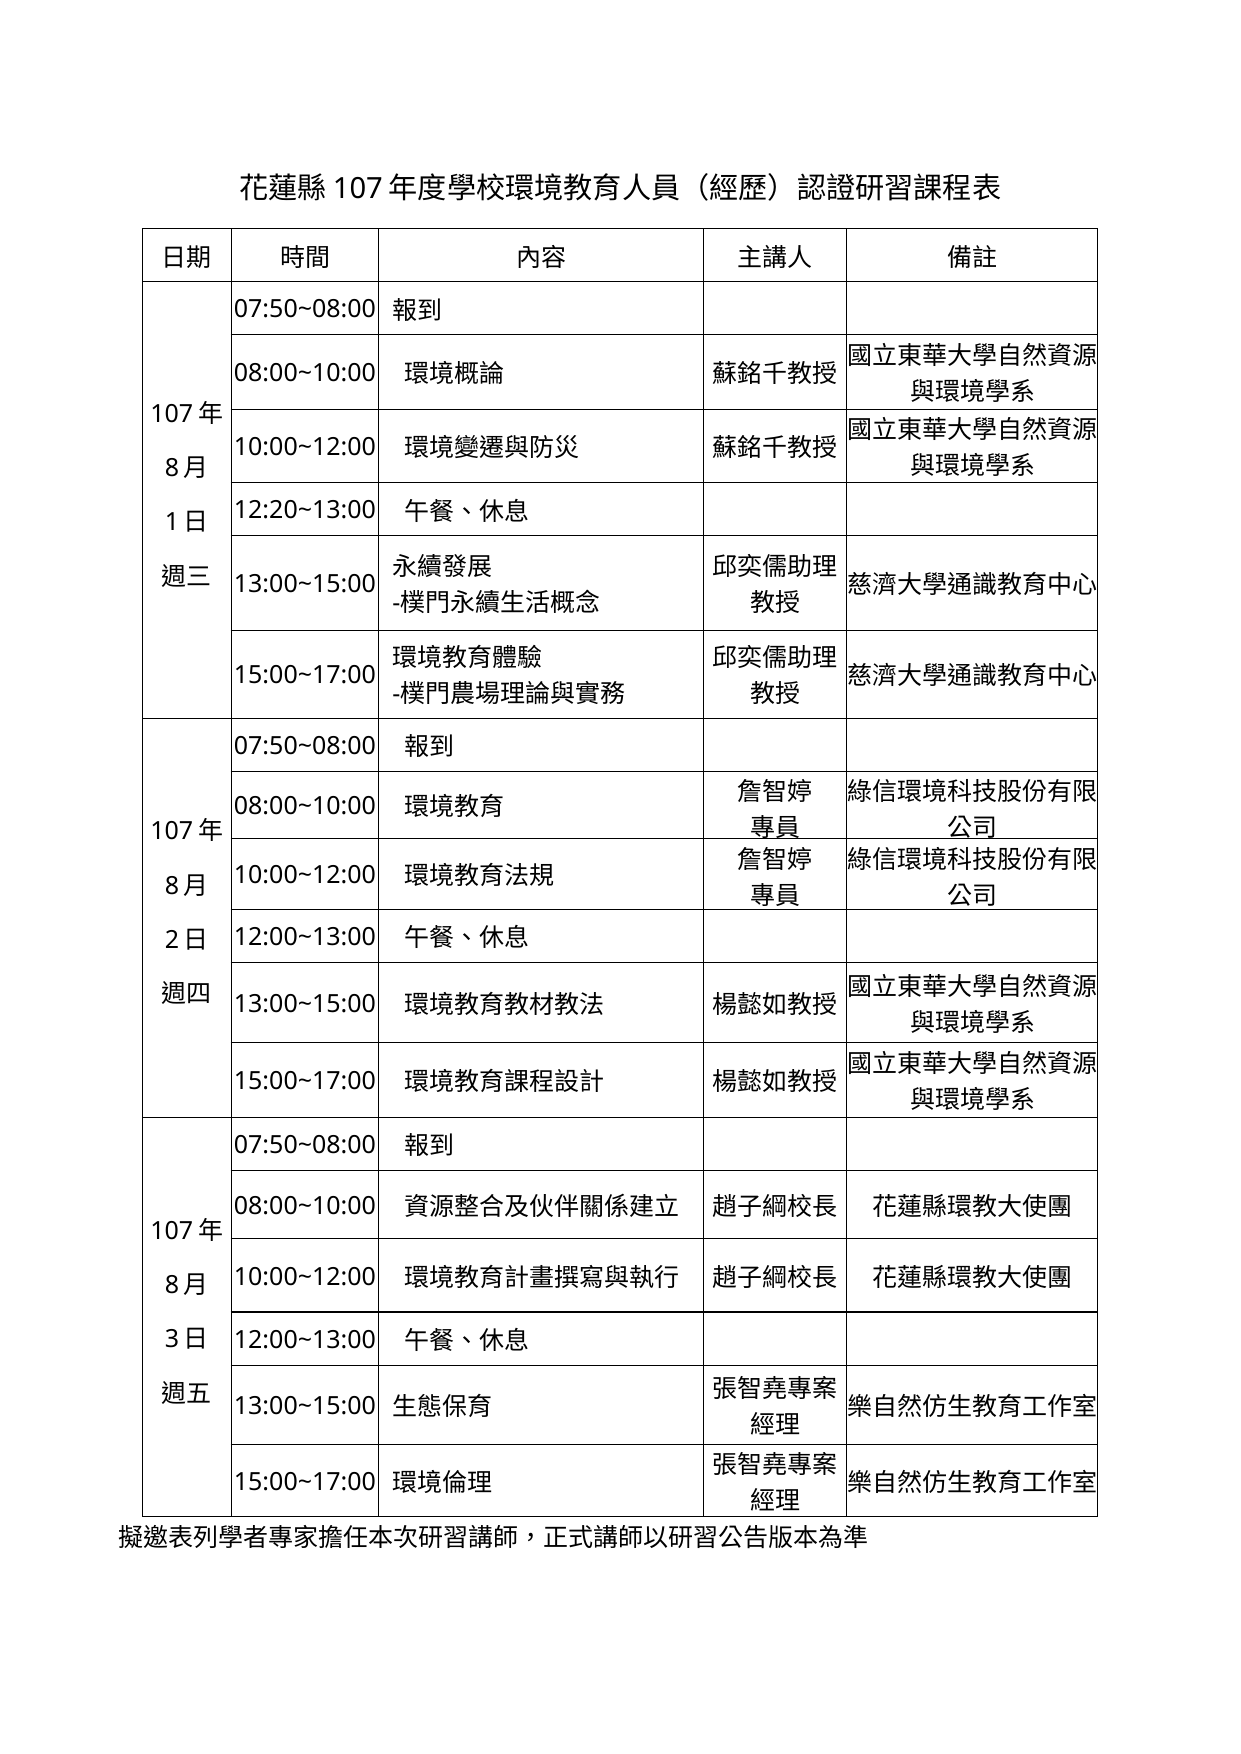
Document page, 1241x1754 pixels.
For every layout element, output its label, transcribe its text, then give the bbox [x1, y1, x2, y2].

table_cell 環境倫理 [379, 1445, 703, 1516]
table_cell [847, 1313, 1097, 1364]
table_cell 邱奕儒助理教授 [704, 631, 846, 717]
table_cell 12:20~13:00 [232, 483, 378, 535]
table_cell 楊懿如教授 [704, 1043, 846, 1117]
table_cell 13:00~15:00 [232, 963, 378, 1042]
table_cell 蘇銘千教授 [704, 410, 846, 482]
table_cell [847, 282, 1097, 334]
table_cell 詹智婷 專員 [704, 772, 846, 838]
table_header 時間 [232, 229, 378, 281]
text 花蓮縣107年度學校環境教育人員（經歷）認證研習課程表 [118, 164, 1122, 207]
table_cell 永續發展 -樸門永續生活概念 [379, 536, 703, 629]
table_cell 生態保育 [379, 1366, 703, 1443]
table_cell 國立東華大學自然資源與環境學系 [847, 963, 1097, 1042]
table_cell 報到 [379, 1118, 703, 1170]
table_cell 午餐、休息 [379, 910, 703, 962]
table_cell 張智堯專案經理 [704, 1366, 846, 1443]
table_cell 環境教育法規 [379, 839, 703, 909]
table_cell 12:00~13:00 [232, 910, 378, 962]
table_cell 慈濟大學通識教育中心 [847, 631, 1097, 717]
table_cell [704, 483, 846, 535]
table_cell 環境教育課程設計 [379, 1043, 703, 1117]
table_cell 13:00~15:00 [232, 536, 378, 629]
table_cell 花蓮縣環教大使團 [847, 1239, 1097, 1311]
table_cell 國立東華大學自然資源與環境學系 [847, 410, 1097, 482]
table_cell 綠信環境科技股份有限公司 [847, 772, 1097, 838]
table_cell [704, 719, 846, 771]
table_header 備註 [847, 229, 1097, 281]
table_cell 綠信環境科技股份有限公司 [847, 839, 1097, 909]
table_cell 資源整合及伙伴關係建立 [379, 1171, 703, 1238]
table_cell 環境教育教材教法 [379, 963, 703, 1042]
table_cell 12:00~13:00 [232, 1313, 378, 1364]
table_cell 10:00~12:00 [232, 839, 378, 909]
table_cell 08:00~10:00 [232, 772, 378, 838]
table_cell 趙子綱校長 [704, 1171, 846, 1238]
table_cell [847, 719, 1097, 771]
table_cell 邱奕儒助理教授 [704, 536, 846, 629]
table_cell 楊懿如教授 [704, 963, 846, 1042]
table_cell 國立東華大學自然資源與環境學系 [847, 1043, 1097, 1117]
table_cell 張智堯專案經理 [704, 1445, 846, 1516]
table_cell 報到 [379, 282, 703, 334]
table_cell 樂自然仿生教育工作室 [847, 1445, 1097, 1516]
table_cell [847, 910, 1097, 962]
table_cell [704, 1313, 846, 1364]
table_cell [704, 1118, 846, 1170]
table_cell 08:00~10:00 [232, 1171, 378, 1238]
table_cell 環境概論 [379, 335, 703, 408]
table_cell [847, 483, 1097, 535]
table_cell 07:50~08:00 [232, 1118, 378, 1170]
table_cell 107年 8月 2日 週四 [143, 719, 231, 1117]
table_cell 107年 8月 3日 週五 [143, 1118, 231, 1516]
table_cell 花蓮縣環教大使團 [847, 1171, 1097, 1238]
table_cell 15:00~17:00 [232, 1043, 378, 1117]
table_cell 13:00~15:00 [232, 1366, 378, 1443]
table_cell 107年 8月 1日 週三 [143, 282, 231, 717]
table_cell 15:00~17:00 [232, 631, 378, 717]
table_cell 詹智婷 專員 [704, 839, 846, 909]
table_cell 樂自然仿生教育工作室 [847, 1366, 1097, 1443]
table_header 日期 [143, 229, 231, 281]
table_header 內容 [379, 229, 703, 281]
table_cell 蘇銘千教授 [704, 335, 846, 408]
table_cell 慈濟大學通識教育中心 [847, 536, 1097, 629]
table_cell 環境教育計畫撰寫與執行 [379, 1239, 703, 1311]
table_cell 環境教育體驗 -樸門農場理論與實務 [379, 631, 703, 717]
table_cell 午餐、休息 [379, 483, 703, 535]
table_cell 環境教育 [379, 772, 703, 838]
table_cell [704, 282, 846, 334]
table_cell 環境變遷與防災 [379, 410, 703, 482]
table_cell 08:00~10:00 [232, 335, 378, 408]
table_cell 07:50~08:00 [232, 719, 378, 771]
table_cell 10:00~12:00 [232, 1239, 378, 1311]
table_header 主講人 [704, 229, 846, 281]
table_cell 報到 [379, 719, 703, 771]
text 擬邀表列學者專家擔任本次研習講師，正式講師以研習公告版本為準 [118, 1517, 1122, 1553]
table_cell 國立東華大學自然資源與環境學系 [847, 335, 1097, 408]
table_cell 10:00~12:00 [232, 410, 378, 482]
table_cell 午餐、休息 [379, 1313, 703, 1364]
table_cell 15:00~17:00 [232, 1445, 378, 1516]
table_cell [847, 1118, 1097, 1170]
table_cell 07:50~08:00 [232, 282, 378, 334]
table_cell 趙子綱校長 [704, 1239, 846, 1311]
table_cell [704, 910, 846, 962]
